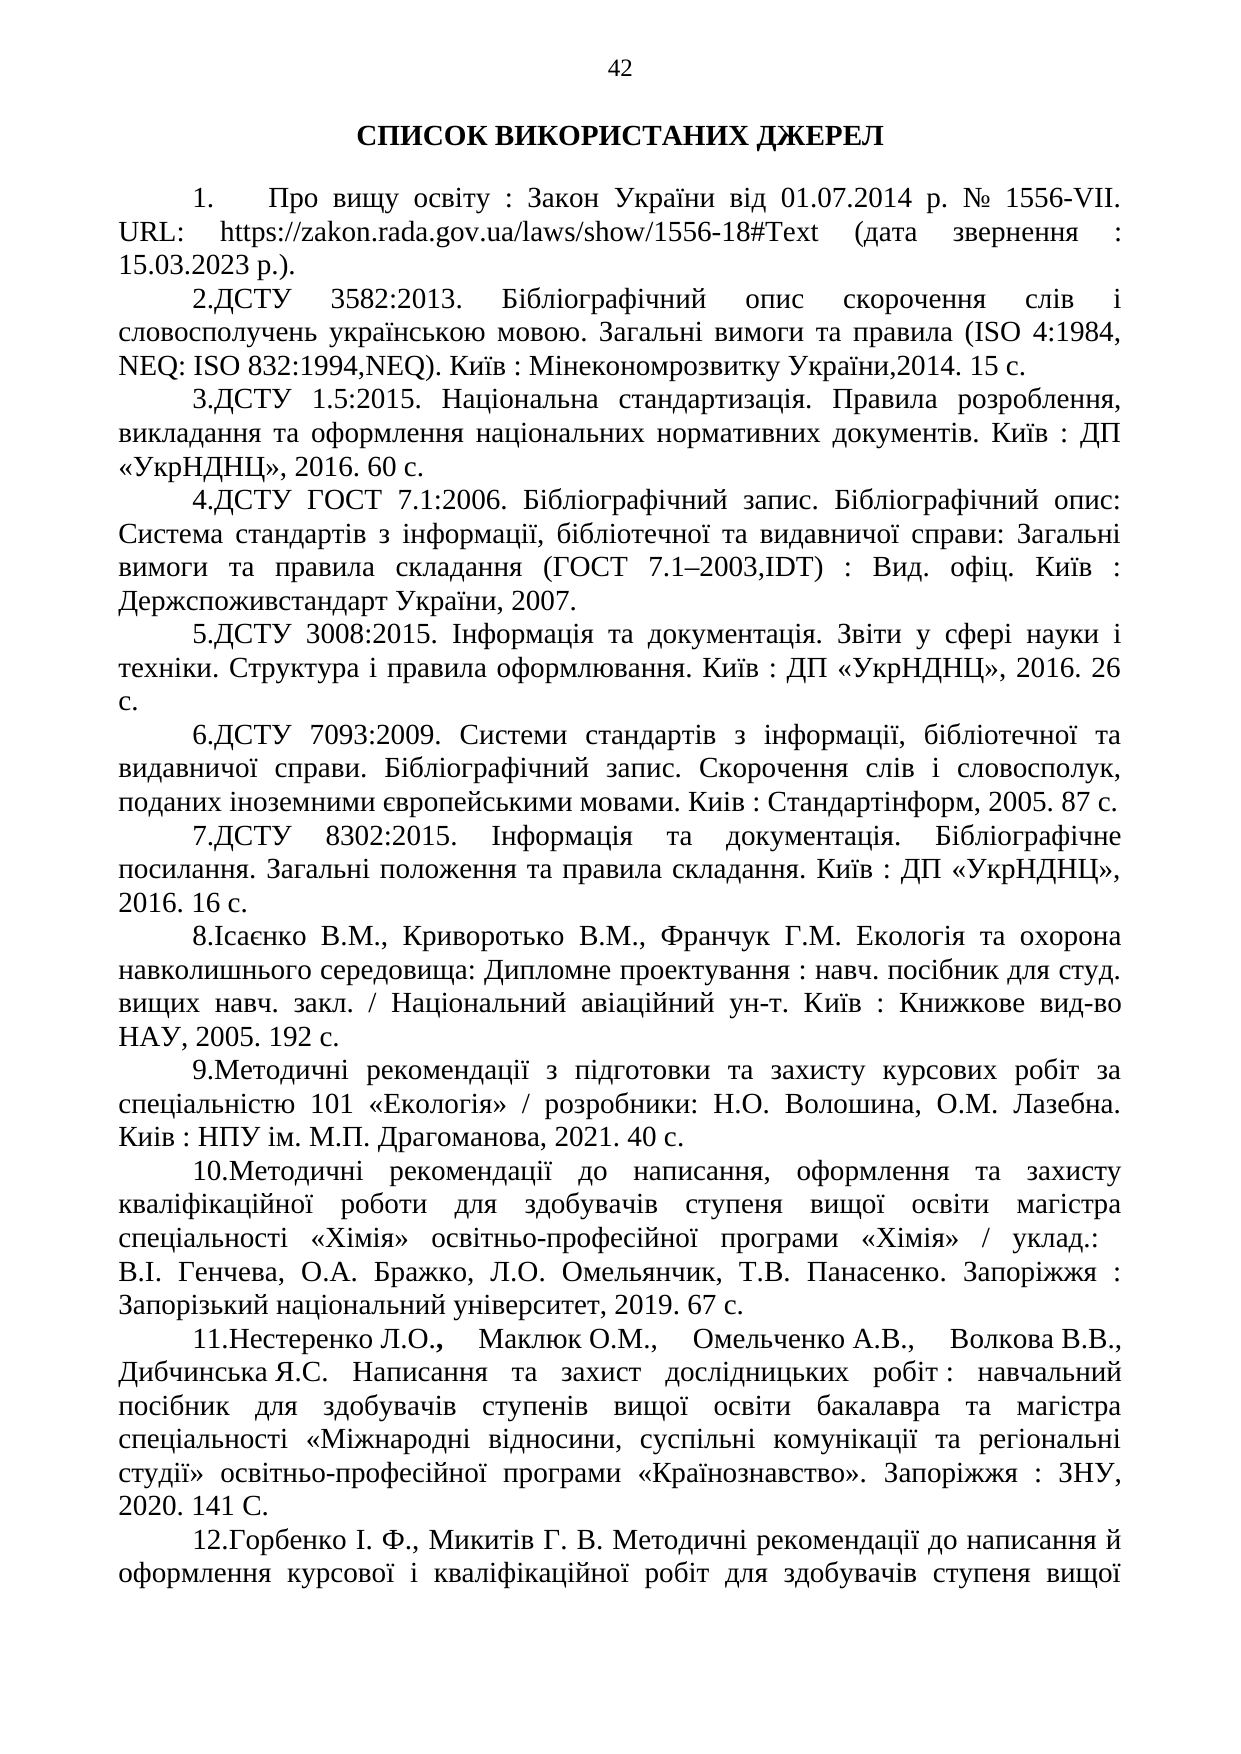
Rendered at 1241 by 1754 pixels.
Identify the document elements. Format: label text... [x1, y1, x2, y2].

list ДСТУ 3008:2015. Інформація та документація. Звіти у сфері науки і техніки. Структура і правила оформлювання. Київ : ДП «УкрНДНЦ», 2016. 26 с. [118, 616, 1122, 717]
list ДСТУ ГОСТ 7.1:2006. Бібліографічний запис. Бібліографічний опис: Система стандартів з інформації, бібліотечної та видавничої справи: Загальні вимоги та правила складання (ГОСТ 7.1–2003,IDT) : Вид. офіц. Київ : Держспоживстандарт України, 2007. [118, 482, 1122, 616]
list ДСТУ 7093:2009. Системи стандартів з інформації, бібліотечної та видавничої справи. Бібліографічний запис. Скорочення слів і словосполук, поданих іноземними європейськими мовами. Киів : Стандартінформ, 2005. 87 с. [118, 717, 1122, 818]
list ДСТУ 3582:2013. Бібліографічний опис скорочення слів і словосполучень українською мовою. Загальні вимоги та правила (ISO 4:1984, NEQ: ISO 832:1994,NEQ). Київ : Мінекономрозвитку України,2014. 15 с. [118, 281, 1122, 382]
list Нестеренко Л.О., Маклюк О.М., Омельченко А.В., Волкова В.В., Дибчинська Я.С. Написання та захист дослідницьких робіт : навчальний посібник для здобувачів ступенів вищої освіти бакалавра та магістра спеціальності «Міжнародні відносини, суспільні комунікації та регіональні студії» освітньо-професійної програми «Країнознавство». Запоріжжя : ЗНУ, 2020. 141 С. [118, 1321, 1122, 1522]
list Про вищу освіту : Закон України від 01.07.2014 р. № 1556-VII. URL: https://zakon.rada.gov.ua/laws/show/1556-18#Text (дата звернення : 15.03.2023 р.). [118, 180, 1122, 281]
list Методичні рекомендації до написання, оформлення та захисту кваліфікаційної роботи для здобувачів ступеня вищої освіти магістра спеціальності «Хімія» освітньо-професійної програми «Хімія» / уклад.: В.І. Генчева, О.А. Бражко, Л.О. Омельянчик, Т.В. Панасенко. Запоріжжя : Запорізький національний університет, 2019. 67 с. [118, 1153, 1122, 1321]
list Ісаєнко В.М., Криворотько В.М., Франчук Г.М. Екологія та охорона навколишнього середовища: Дипломне проектування : навч. посібник для студ. вищих навч. закл. / Національний авіаційний ун-т. Київ : Книжкове вид-во НАУ, 2005. 192 с. [118, 918, 1122, 1052]
list Методичні рекомендації з підготовки та захисту курсових робіт за спеціальністю 101 «Екологія» / розробники: Н.О. Волошина, О.М. Лазебна. Киів : НПУ ім. М.П. Драгоманова, 2021. 40 с. [118, 1052, 1122, 1153]
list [118, 1522, 1122, 1589]
list ДСТУ 1.5:2015. Національна стандартизація. Правила розроблення, викладання та оформлення національних нормативних документів. Київ : ДП «УкрНДНЦ», 2016. 60 с. [118, 382, 1122, 482]
list ДСТУ 8302:2015. Інформація та документація. Бібліографічне посилання. Загальні положення та правила складання. Київ : ДП «УкрНДНЦ», 2016. 16 с. [118, 818, 1122, 918]
text СПИСОК ВИКОРИСТАНИХ ДЖЕРЕЛ [118, 118, 1122, 152]
